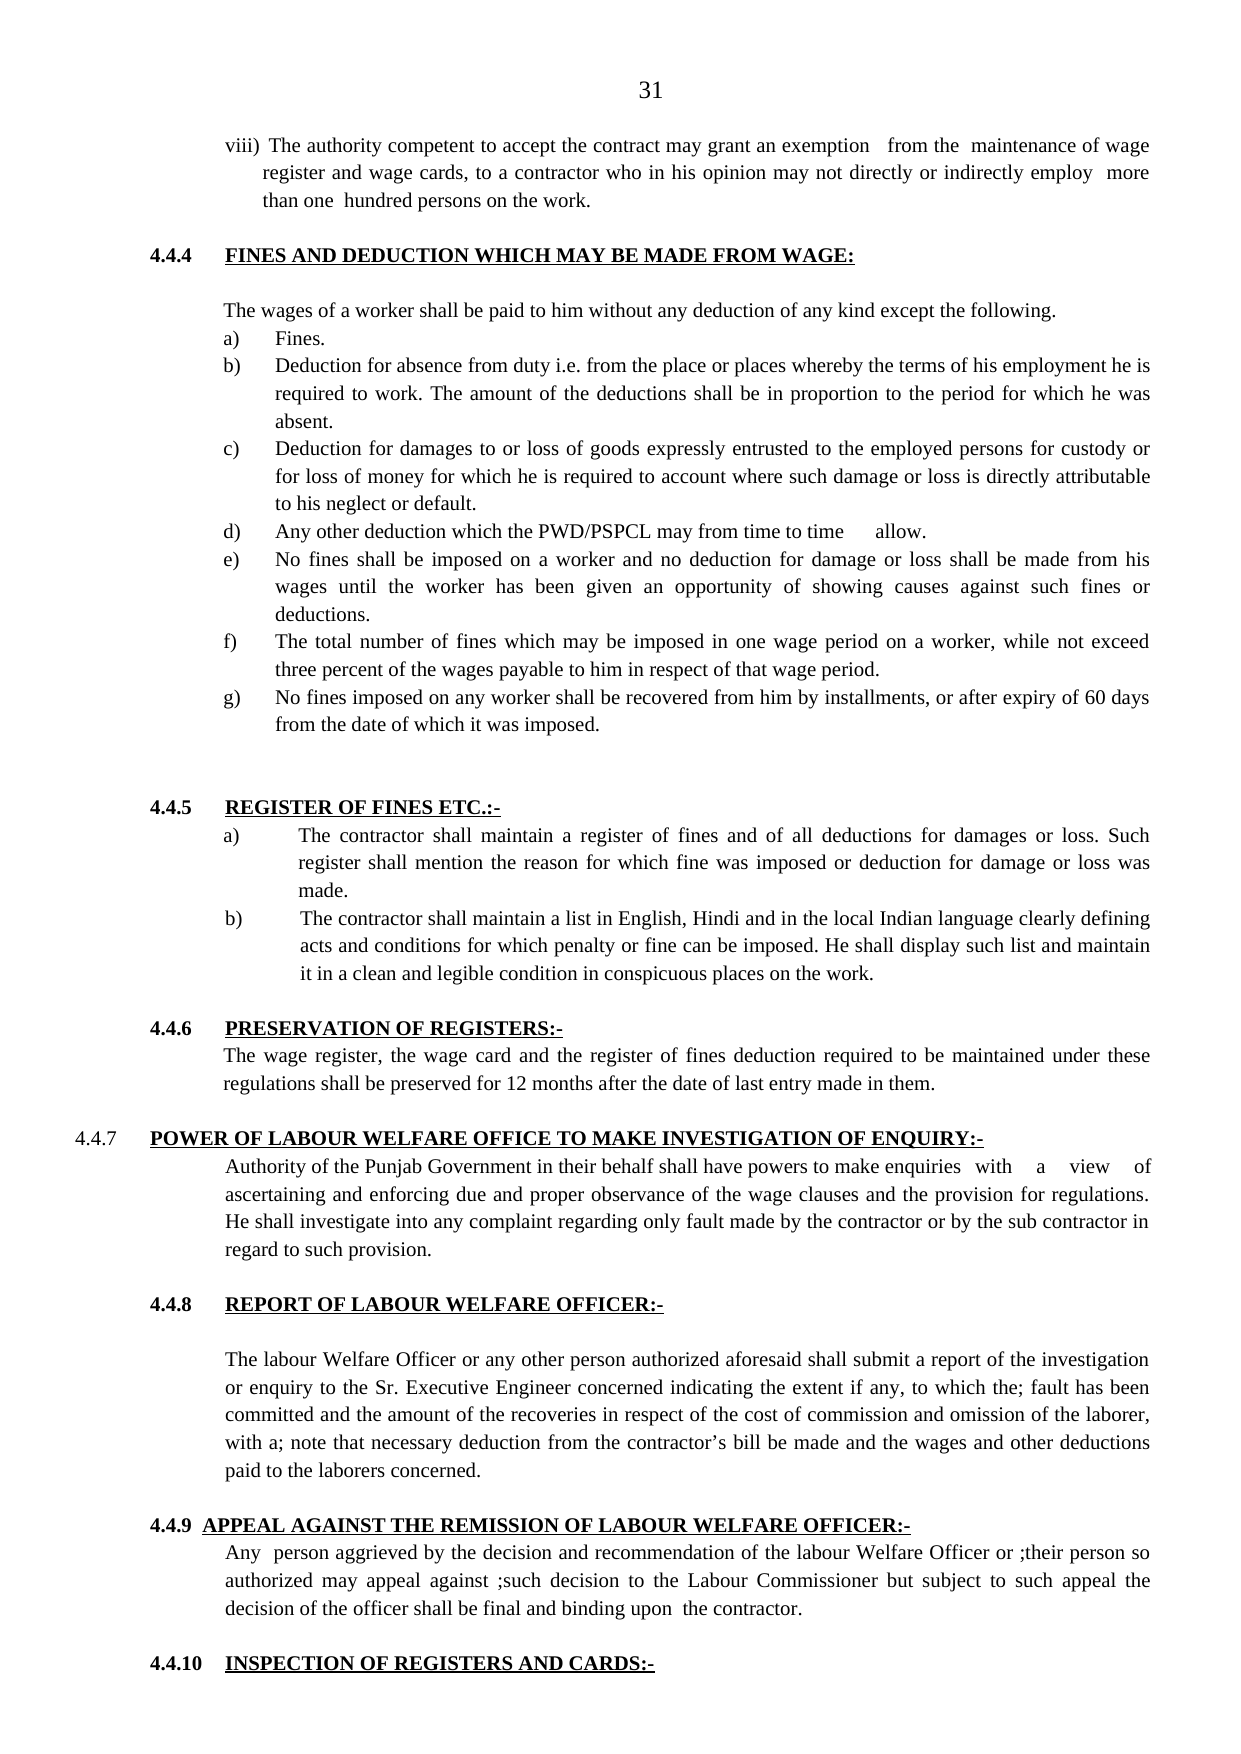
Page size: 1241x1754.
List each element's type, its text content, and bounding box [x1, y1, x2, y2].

text 4.4.10 INSPECTION OF REGISTERS AND CARDS:- [150, 1651, 1152, 1675]
text e) No fines shall be imposed on a worker and no deduction for damage or loss shall be made from his wages until the worker has been given an opportunity of showing causes against such fines or deductions. [223, 547, 1152, 626]
text Authority of the Punjab Government in their behalf shall have powers to make enquiries with a view of ascertaining and enforcing due and proper observance of the wage clauses and the provision for regulations. He shall investigate into any complaint regarding only fault made by the contractor or by the sub contractor in regard to such provision. [225, 1154, 1152, 1261]
text 4.4.8 REPORT OF LABOUR WELFARE OFFICER:- [150, 1292, 1152, 1316]
text g) No fines imposed on any worker shall be recovered from him by installments, or after expiry of 60 days from the date of which it was imposed. [223, 684, 1152, 736]
text viii) The authority competent to accept the contract may grant an exemption from the maintenance of wage register and wage cards, to a contractor who in his opinion may not directly or indirectly employ more than one hundred persons on the work. [225, 132, 1152, 212]
text b) Deduction for absence from duty i.e. from the place or places whereby the terms of his employment he is required to work. The amount of the deductions shall be in proportion to the period for which he was absent. [223, 353, 1152, 433]
text 4.4.5 REGISTER OF FINES ETC.:- [150, 795, 1152, 819]
text 4.4.4 FINES AND DEDUCTION WHICH MAY BE MADE FROM WAGE: [150, 243, 1152, 267]
text d) Any other deduction which the PWD/PSPCL may from time to time allow. [223, 519, 1152, 543]
text The labour Welfare Officer or any other person authorized aforesaid shall submit a report of the investigation or enquiry to the Sr. Executive Engineer concerned indicating the extent if any, to which the; fault has been committed and the amount of the recoveries in respect of the cost of commission and omission of the laborer, with a; note that necessary deduction from the contractor’s bill be made and the wages and other deductions paid to the laborers concerned. [150, 1347, 1152, 1482]
text a) Fines. [166, 326, 1152, 350]
text Any person aggrieved by the decision and recommendation of the labour Welfare Officer or ;their person so authorized may appeal against ;such decision to the Labour Commissioner but subject to such appeal the decision of the officer shall be final and binding upon the contractor. [150, 1540, 1152, 1619]
text 4.4.9 APPEAL AGAINST THE REMISSION OF LABOUR WELFARE OFFICER:- [150, 1513, 1152, 1537]
text 4.4.6 PRESERVATION OF REGISTERS:- [150, 1016, 1152, 1040]
list POWER OF LABOUR WELFARE OFFICE TO MAKE INVESTIGATION OF ENQUIRY:- [75, 1126, 1152, 1150]
text The wage register, the wage card and the register of fines deduction required to be maintained under these regulations shall be preserved for 12 months after the date of last entry made in them. [223, 1043, 1152, 1095]
text c) Deduction for damages to or loss of goods expressly entrusted to the employed persons for custody or for loss of money for which he is required to account where such damage or loss is directly attributable to his neglect or default. [223, 436, 1152, 515]
text The wages of a worker shall be paid to him without any deduction of any kind except the following. [223, 298, 1152, 322]
text f) The total number of fines which may be imposed in one wage period on a worker, while not exceed three percent of the wages payable to him in respect of that wage period. [223, 629, 1152, 681]
list The contractor shall maintain a list in English, Hindi and in the local Indian language clearly defining acts and conditions for which penalty or fine can be imposed. He shall display such list and maintain it in a clean and legible condition in conspicuous places on the work. [225, 905, 1152, 985]
text a) The contractor shall maintain a register of fines and of all deductions for damages or loss. Such register shall mention the reason for which fine was imposed or deduction for damage or loss was made. [223, 823, 1152, 902]
